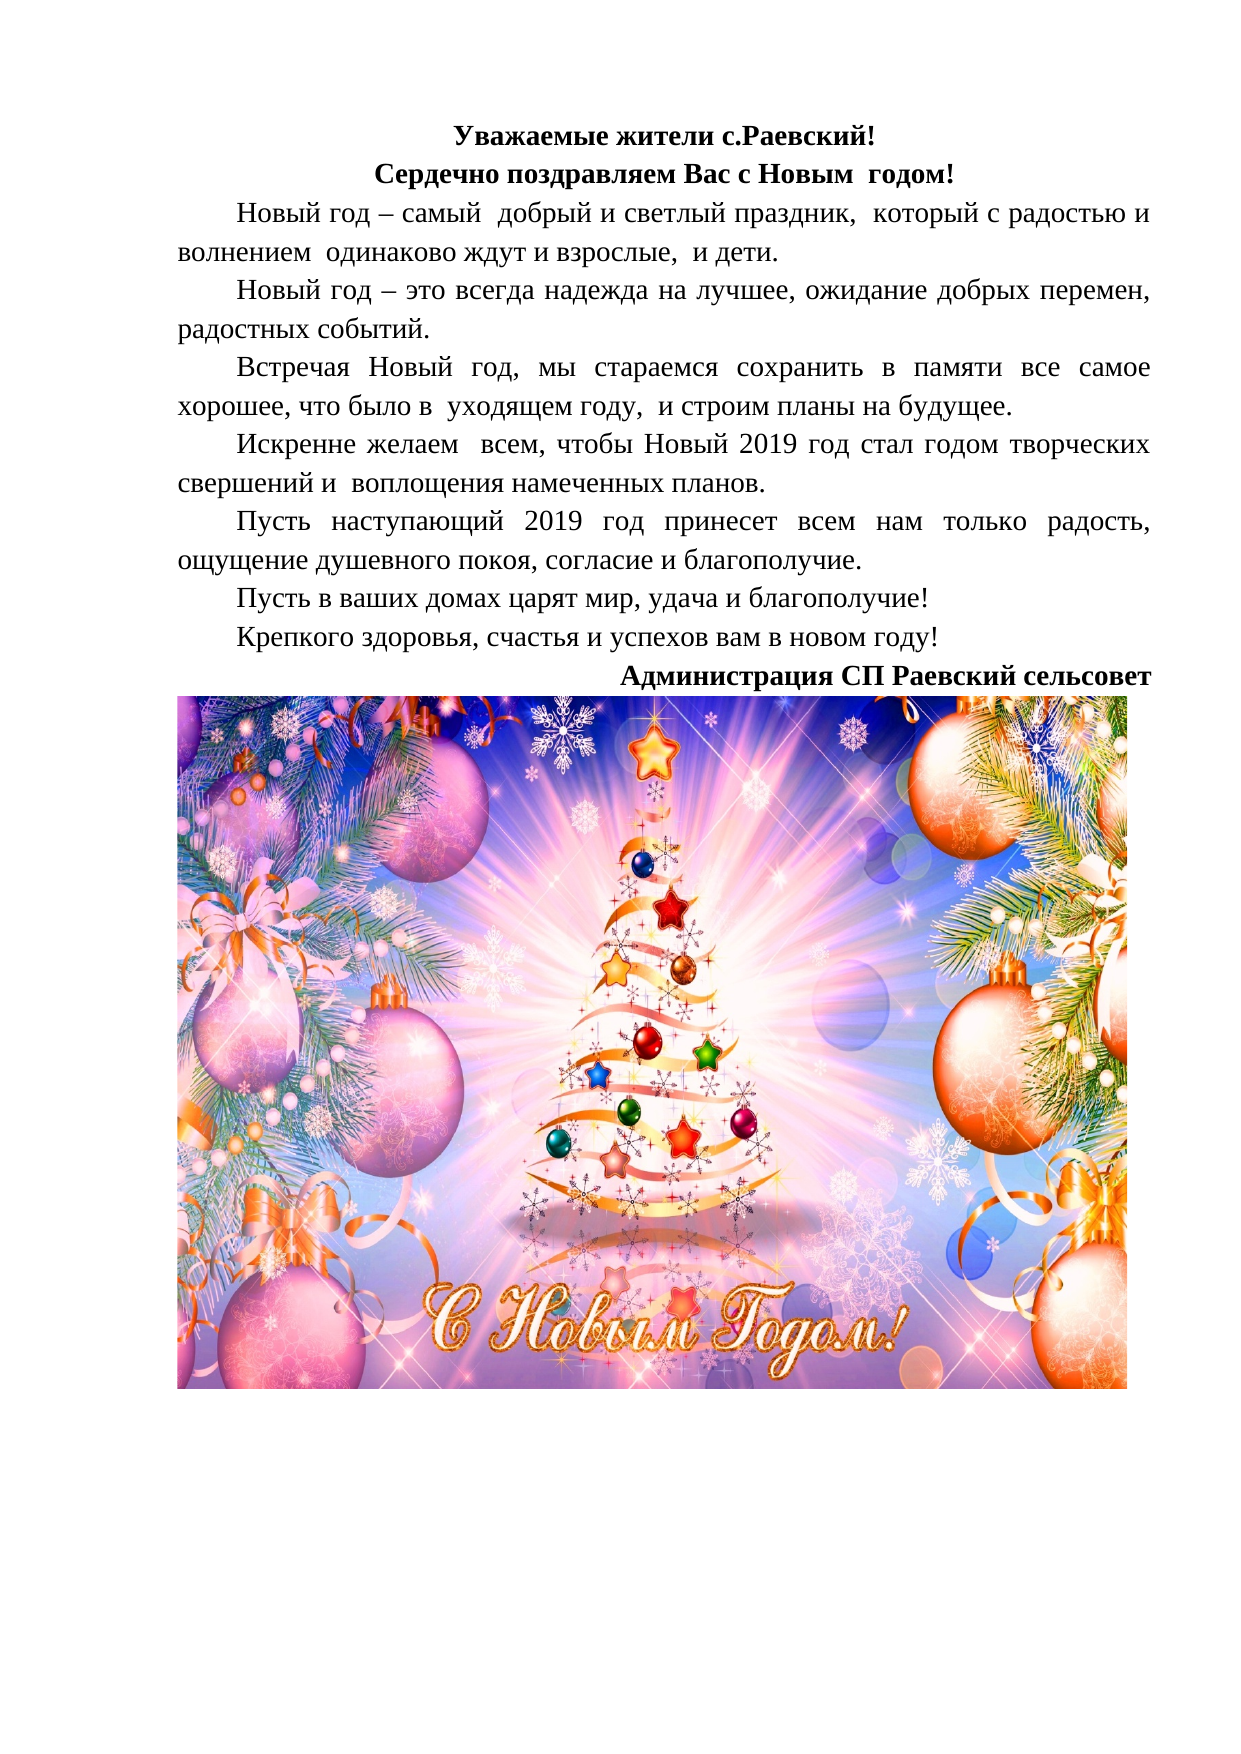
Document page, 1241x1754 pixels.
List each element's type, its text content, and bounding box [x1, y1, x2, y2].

text Новый год – самый добрый и светлый праздник, который с радостью и волнением одинаково ждут и взрослые, и дети. [177, 195, 1152, 267]
text Сердечно поздравляем Вас с Новым годом! [177, 157, 1152, 190]
text Уважаемые жители с.Раевский! [177, 118, 1152, 152]
text Пусть наступающий 2019 год принесет всем нам только радость, ощущение душевного покоя, согласие и благополучие. [177, 503, 1152, 576]
text Администрация СП Раевский сельсовет [177, 658, 1152, 691]
picture [177, 696, 1128, 1389]
text Встречая Новый год, мы стараемся сохранить в памяти все самое хорошее, что было в уходящем году, и строим планы на будущее. [177, 349, 1152, 421]
text Пусть в ваших домах царят мир, удача и благополучие! [177, 581, 1152, 614]
text Крепкого здоровья, счастья и успехов вам в новом году! [177, 619, 1152, 653]
text Искренне желаем всем, чтобы Новый 2019 год стал годом творческих свершений и воплощения намеченных планов. [177, 426, 1152, 498]
text Новый год – это всегда надежда на лучшее, ожидание добрых перемен, радостных событий. [177, 272, 1152, 344]
